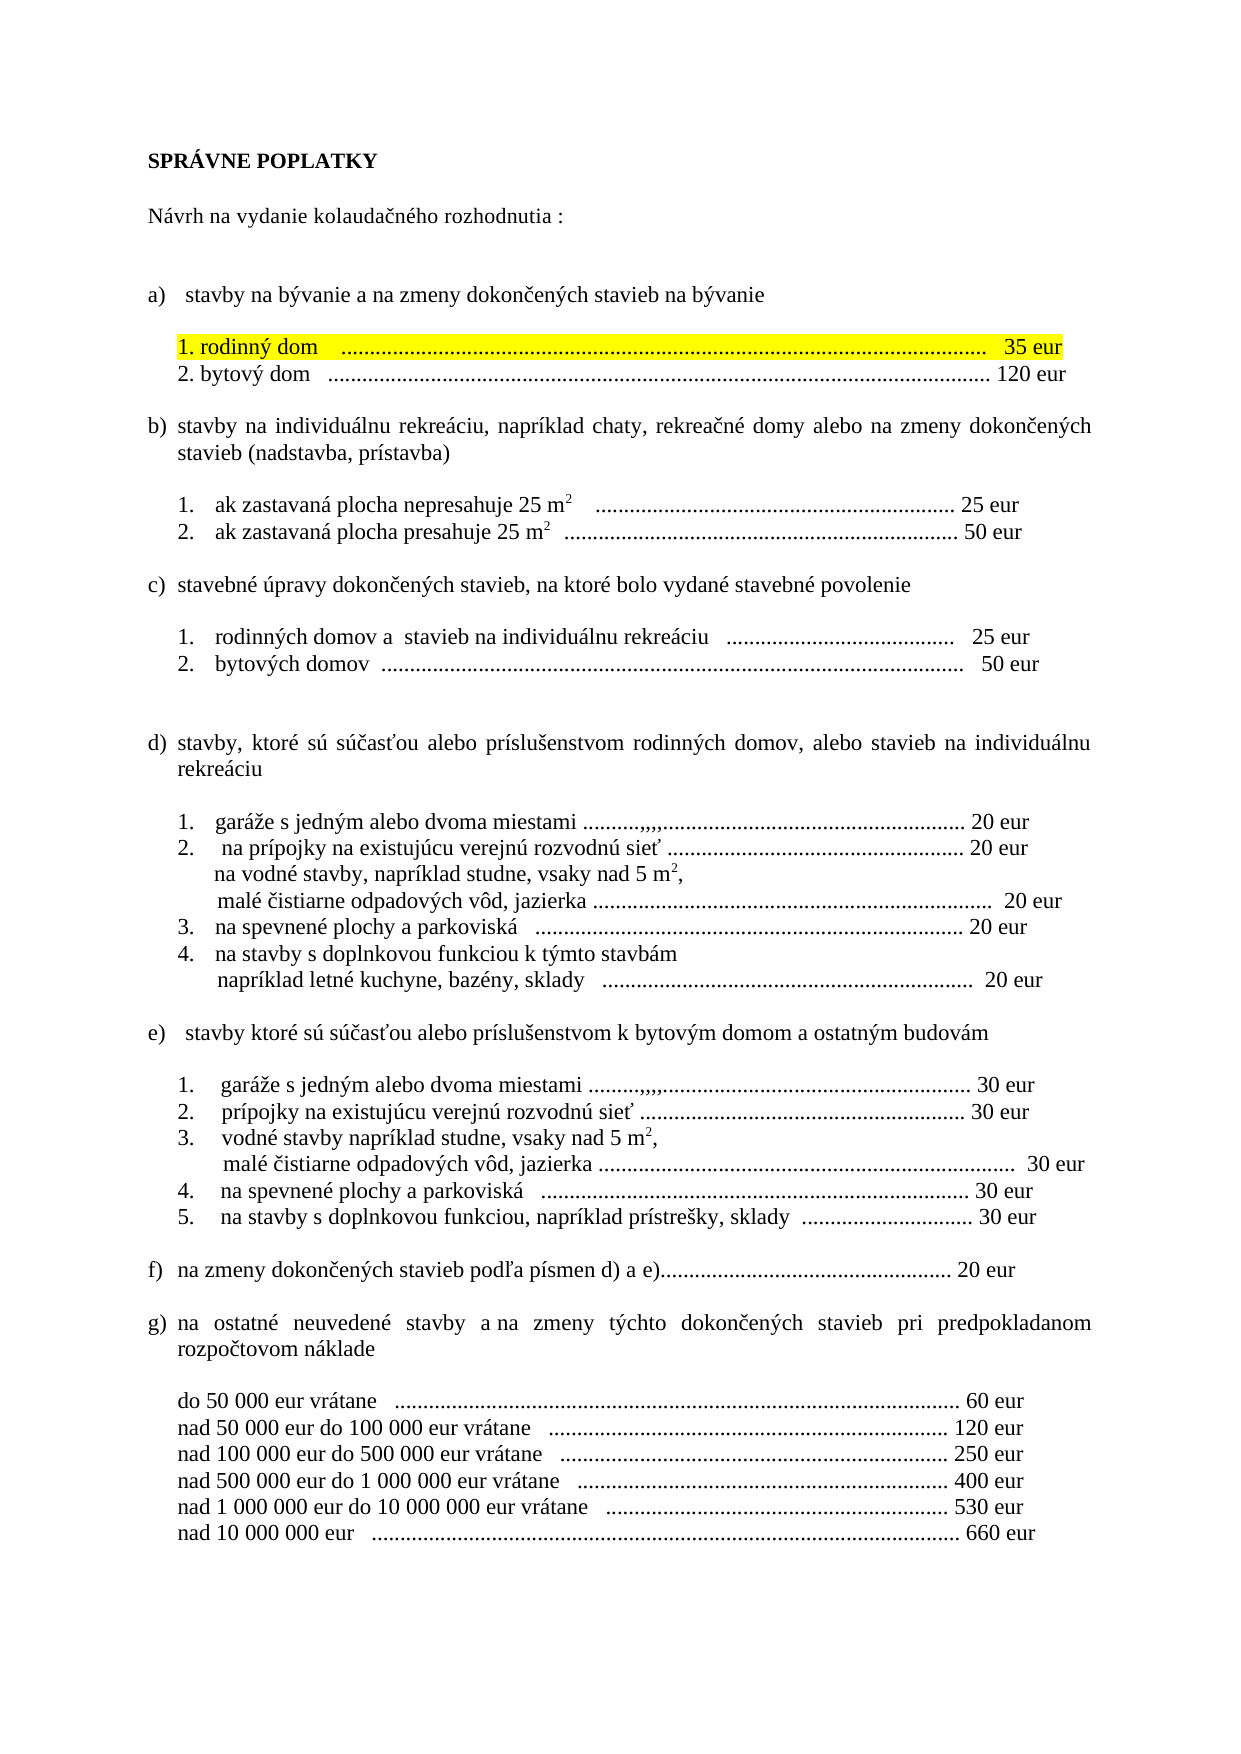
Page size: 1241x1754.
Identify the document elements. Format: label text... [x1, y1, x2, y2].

list na spevnené plochy a parkoviská ........................................................................... 30 eur [177, 1177, 1093, 1203]
list stavby na individuálnu rekreáciu, napríklad chaty, rekreačné domy alebo na zmeny dokončených stavieb (nadstavba, prístavba) [148, 412, 1093, 465]
list ak zastavaná plocha presahuje 25 m2 ..................................................................... 50 eur [177, 518, 1093, 544]
text malé čistiarne odpadových vôd, jazierka ......................................................................... 30 eur [177, 1150, 1093, 1177]
list bytových domov ...................................................................................................... 50 eur [177, 650, 1093, 676]
list ak zastavaná plocha nepresahuje 25 m2 ............................................................... 25 eur [177, 492, 1093, 518]
list vodné stavby napríklad studne, vsaky nad 5 m2, [162, 1124, 1093, 1150]
list garáže s jedným alebo dvoma miestami .........,,,,...................................................... 30 eur [177, 1071, 1093, 1098]
list na stavby s doplnkovou funkciou, napríklad prístrešky, sklady .............................. 30 eur [177, 1203, 1093, 1229]
list na stavby s doplnkovou funkciou k týmto stavbám [177, 939, 1093, 966]
text na vodné stavby, napríklad studne, vsaky nad 5 m2, [162, 861, 1093, 887]
list na prípojky na existujúcu verejnú rozvodnú sieť .................................................... 20 eur [162, 834, 1093, 861]
text 1. rodinný dom ................................................................................................................. 35 eur [148, 333, 1093, 360]
list stavby ktoré sú súčasťou alebo príslušenstvom k bytovým domom a ostatným budovám [148, 1019, 1093, 1045]
list na zmeny dokončených stavieb podľa písmen d) a e)................................................... 20 eur [148, 1256, 1093, 1282]
text nad 500 000 eur do 1 000 000 eur vrátane ................................................................. 400 eur [177, 1467, 1093, 1493]
text nad 10 000 000 eur ....................................................................................................... 660 eur [177, 1519, 1093, 1546]
text malé čistiarne odpadových vôd, jazierka ...................................................................... 20 eur [177, 887, 1093, 913]
list stavby, ktoré sú súčasťou alebo príslušenstvom rodinných domov, alebo stavieb na individuálnu rekreáciu [148, 729, 1093, 781]
text SPRÁVNE POPLATKY [148, 148, 1093, 173]
text nad 1 000 000 eur do 10 000 000 eur vrátane ............................................................ 530 eur [177, 1493, 1093, 1519]
text do 50 000 eur vrátane ................................................................................................... 60 eur [177, 1388, 1093, 1414]
list na spevnené plochy a parkoviská ........................................................................... 20 eur [177, 913, 1093, 939]
list prípojky na existujúcu verejnú rozvodnú sieť ......................................................... 30 eur [162, 1098, 1093, 1124]
list na ostatné neuvedené stavby a na zmeny týchto dokončených stavieb pri predpokladanom rozpočtovom náklade [148, 1308, 1093, 1361]
text Návrh na vydanie kolaudačného rozhodnutia : [148, 203, 1093, 228]
text napríklad letné kuchyne, bazény, sklady ................................................................. 20 eur [200, 966, 1093, 992]
text nad 50 000 eur do 100 000 eur vrátane ...................................................................... 120 eur [177, 1414, 1093, 1440]
text nad 100 000 eur do 500 000 eur vrátane .................................................................... 250 eur [177, 1440, 1093, 1467]
list rodinných domov a stavieb na individuálnu rekreáciu ........................................ 25 eur [177, 623, 1093, 650]
list garáže s jedným alebo dvoma miestami ..........,,,,..................................................... 20 eur [177, 808, 1093, 834]
list stavby na bývanie a na zmeny dokončených stavieb na bývanie [148, 281, 1093, 307]
text 2. bytový dom .................................................................................................................... 120 eur [148, 360, 1093, 386]
list stavebné úpravy dokončených stavieb, na ktoré bolo vydané stavebné povolenie [148, 571, 1093, 597]
